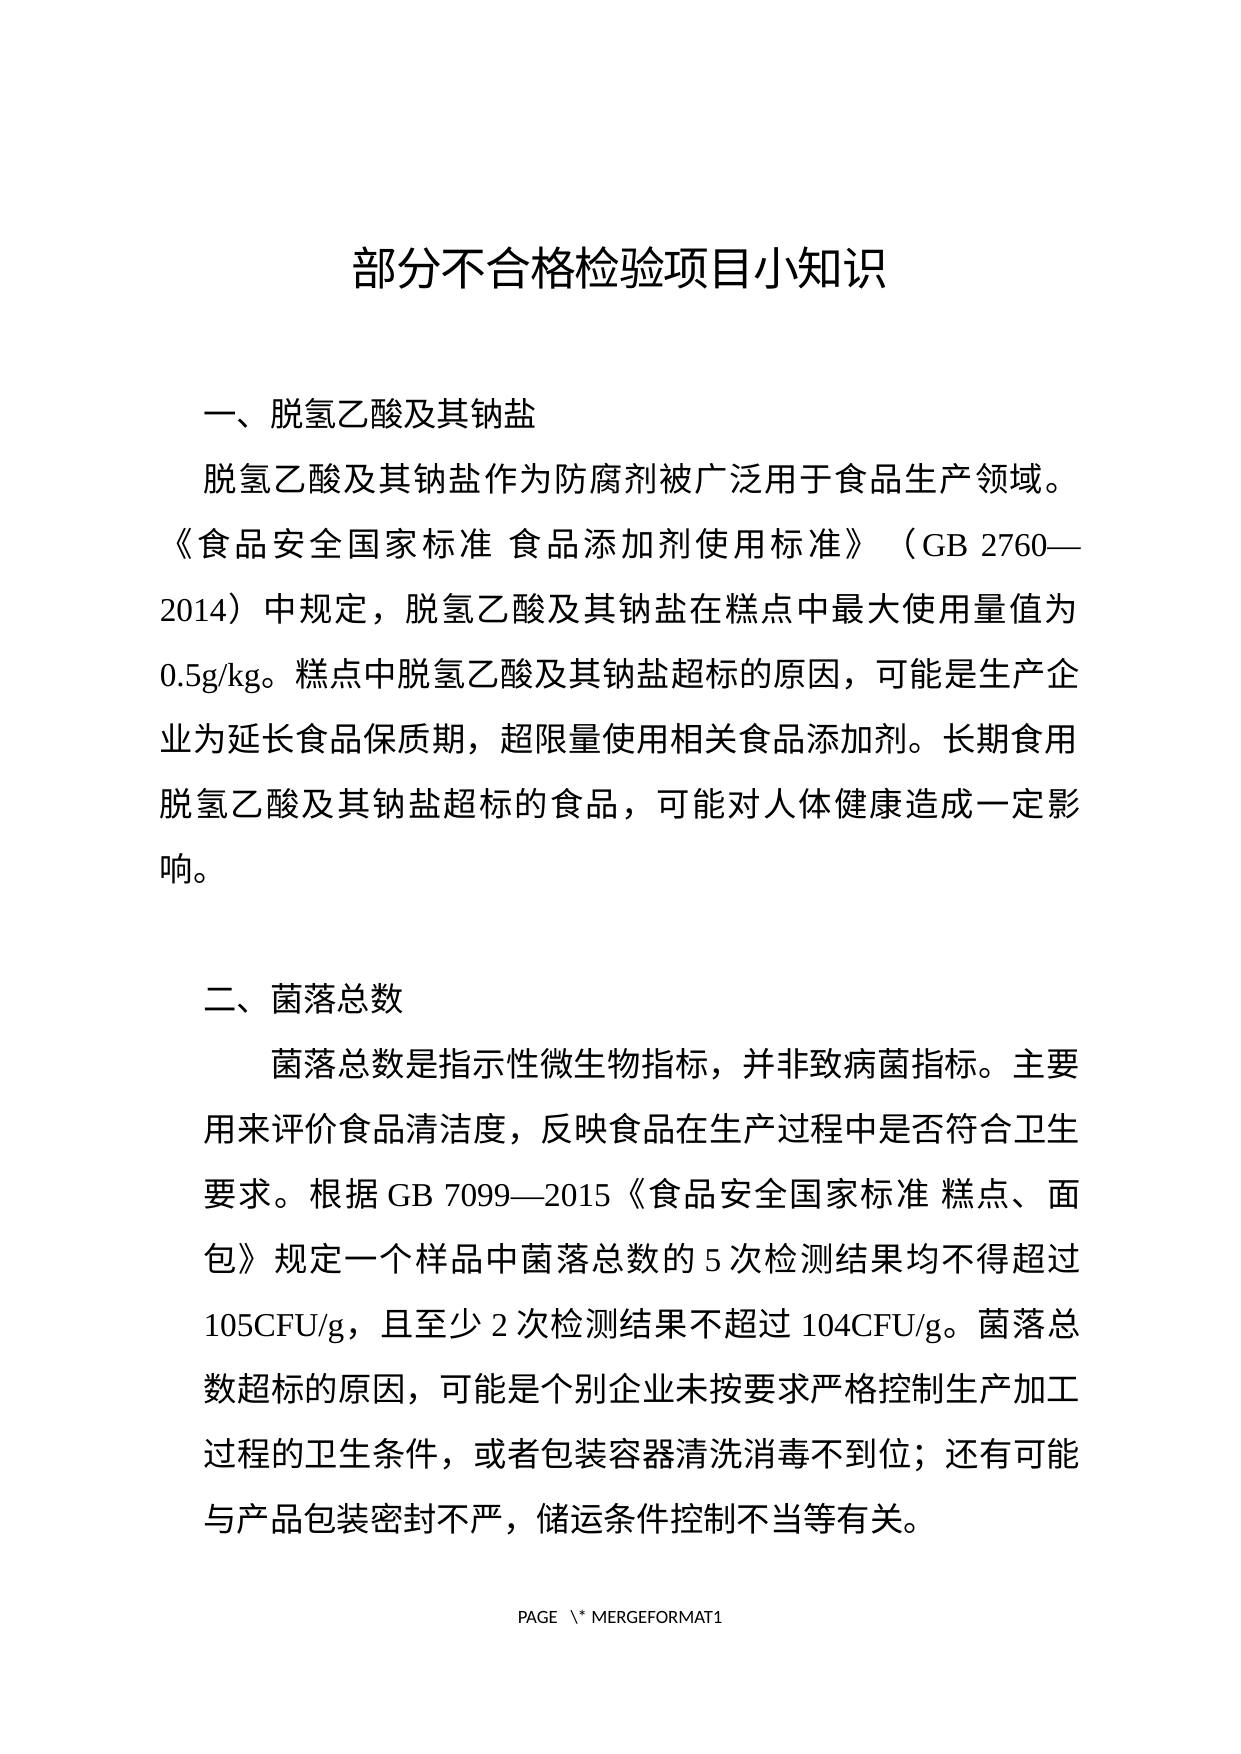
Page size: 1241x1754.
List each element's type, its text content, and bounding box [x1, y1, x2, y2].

list 菌落总数是指示性微生物指标，并非致病菌指标。主要用来评价食品清洁度，反映食品在生产过程中是否符合卫生要求。根据GB 7099—2015《食品安全国家标准 糕点、面包》规定一个样品中菌落总数的5次检测结果均不得超过105CFU/g，且至少2次检测结果不超过104CFU/g。菌落总数超标的原因，可能是个别企业未按要求严格控制生产加工过程的卫生条件，或者包装容器清洗消毒不到位；还有可能与产品包装密封不严，储运条件控制不当等有关。 [203, 1029, 1081, 1549]
list 菌落总数 [159, 964, 1081, 1029]
list 脱氢乙酸及其钠盐 [159, 379, 1081, 444]
text 脱氢乙酸及其钠盐作为防腐剂被广泛用于食品生产领域。《食品安全国家标准 食品添加剂使用标准》（GB 2760—2014）中规定，脱氢乙酸及其钠盐在糕点中最大使用量值为0.5g/kg。糕点中脱氢乙酸及其钠盐超标的原因，可能是生产企业为延长食品保质期，超限量使用相关食品添加剂。长期食用脱氢乙酸及其钠盐超标的食品，可能对人体健康造成一定影响。 [159, 444, 1081, 899]
text 部分不合格检验项目小知识 [159, 217, 1081, 314]
